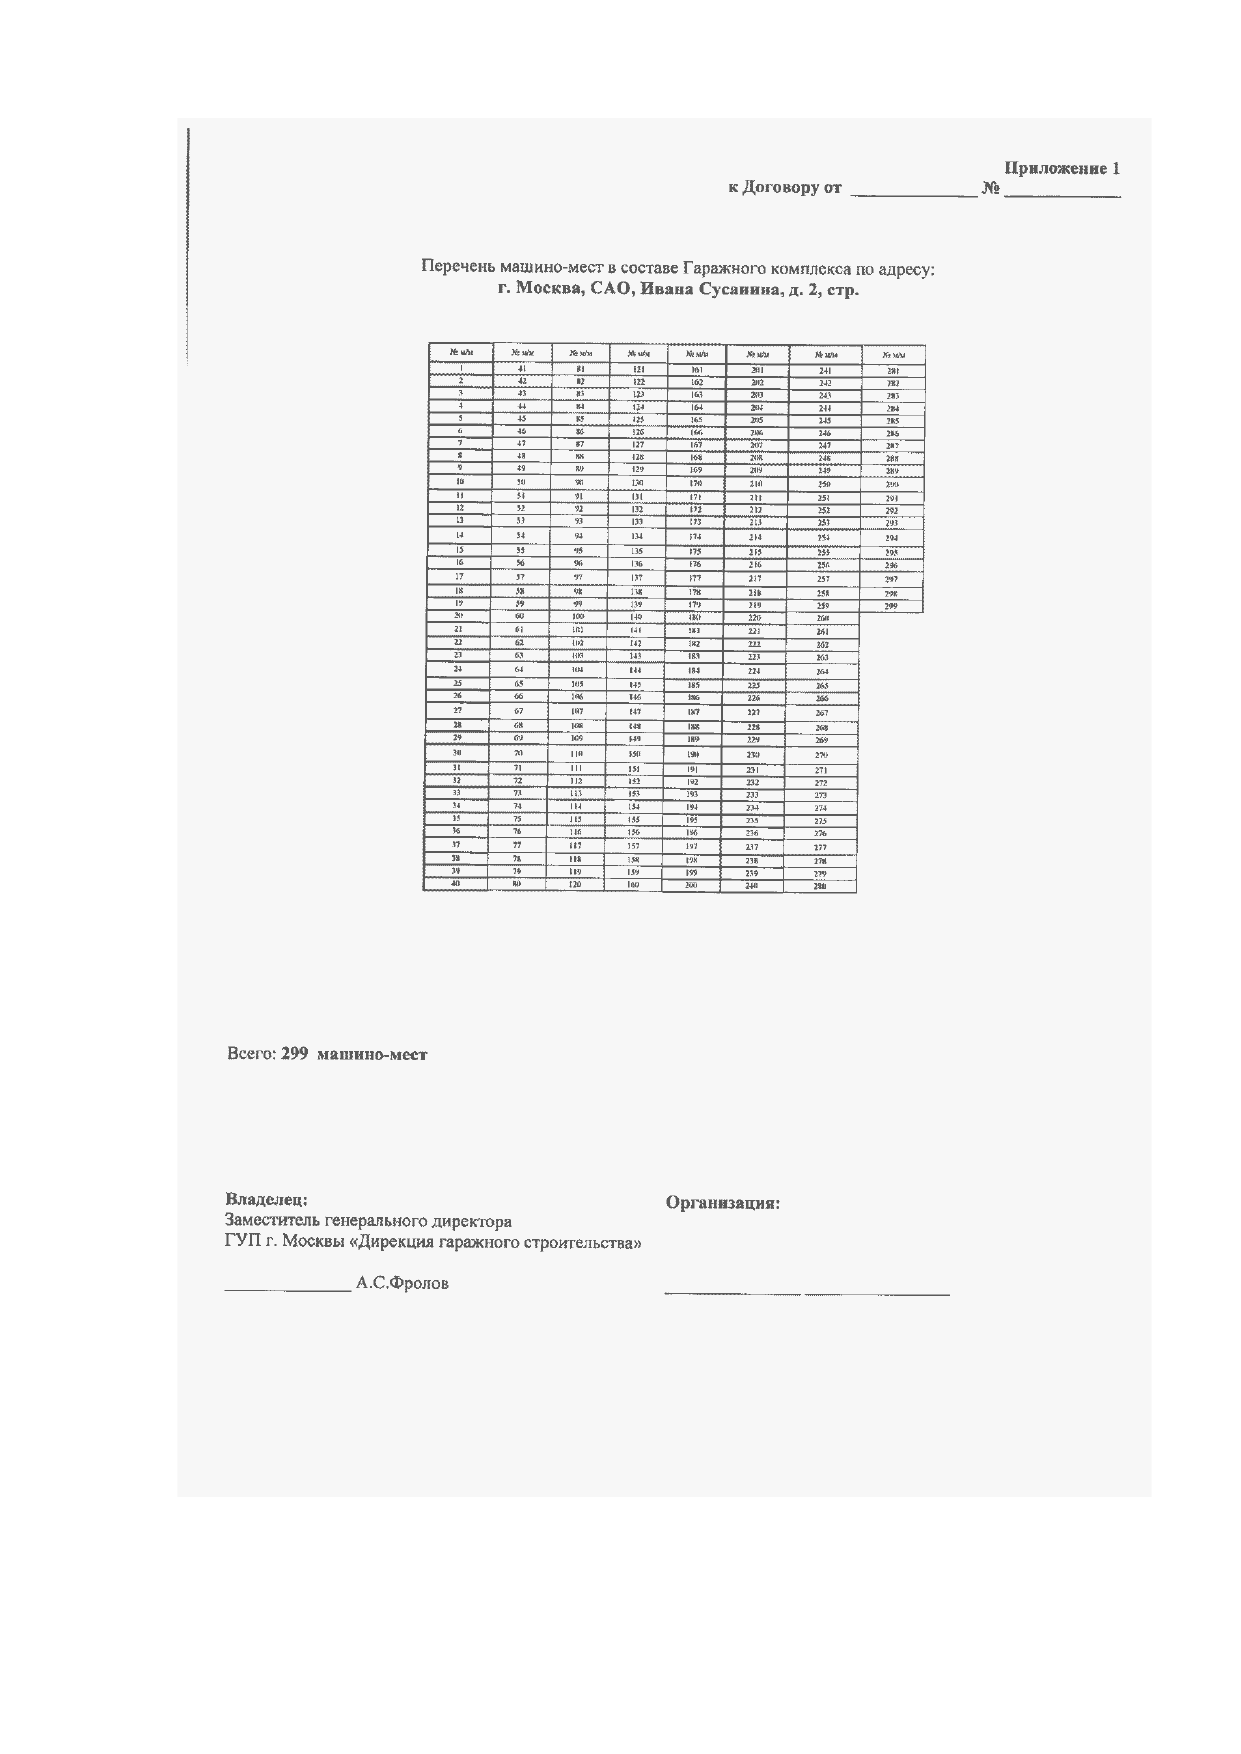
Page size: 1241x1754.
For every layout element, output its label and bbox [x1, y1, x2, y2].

picture [177, 118, 1152, 1497]
